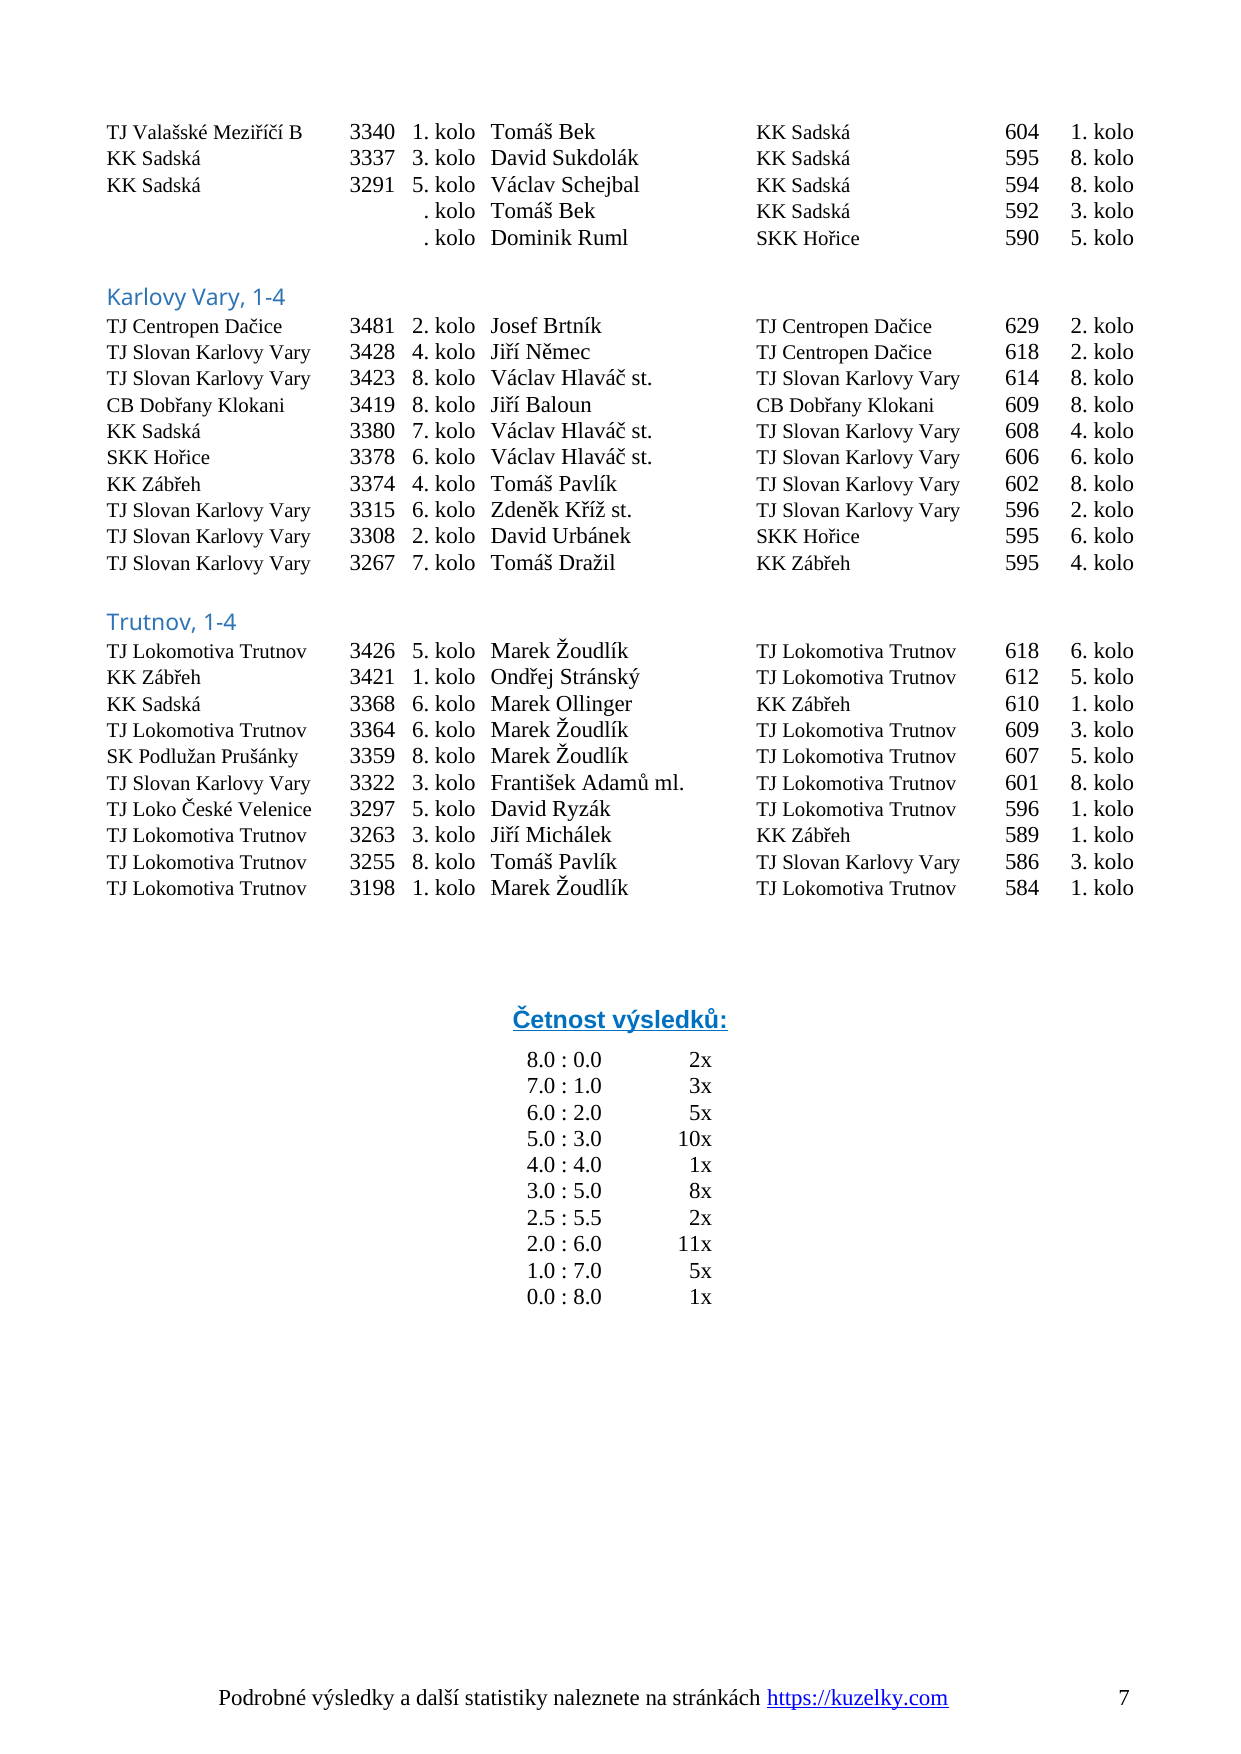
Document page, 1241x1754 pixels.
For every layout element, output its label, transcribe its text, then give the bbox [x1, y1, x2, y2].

text 5.0 : 3.0 10x [106, 1125, 1134, 1151]
text TJ Lokomotiva Trutnov 3198 1. kolo Marek Žoudlík TJ Lokomotiva Trutnov 584 1. kolo [106, 874, 1134, 901]
text CB Dobřany Klokani 3419 8. kolo Jiří Baloun CB Dobřany Klokani 609 8. kolo [106, 391, 1134, 417]
text . kolo Dominik Ruml SKK Hořice 590 5. kolo [106, 223, 1134, 250]
text 2.5 : 5.5 2x [106, 1204, 1134, 1230]
text TJ Slovan Karlovy Vary 3428 4. kolo Jiří Němec TJ Centropen Dačice 618 2. kolo [106, 338, 1134, 364]
text 4.0 : 4.0 1x [106, 1151, 1134, 1178]
text SK Podlužan Prušánky 3359 8. kolo Marek Žoudlík TJ Lokomotiva Trutnov 607 5. kolo [106, 742, 1134, 769]
text . kolo Tomáš Bek KK Sadská 592 3. kolo [106, 197, 1134, 223]
text TJ Valašské Meziříčí B 3340 1. kolo Tomáš Bek KK Sadská 604 1. kolo [106, 118, 1134, 144]
text KK Zábřeh 3421 1. kolo Ondřej Stránský TJ Lokomotiva Trutnov 612 5. kolo [106, 663, 1134, 690]
text TJ Lokomotiva Trutnov 3255 8. kolo Tomáš Pavlík TJ Slovan Karlovy Vary 586 3. kolo [106, 848, 1134, 874]
text SKK Hořice 3378 6. kolo Václav Hlaváč st. TJ Slovan Karlovy Vary 606 6. kolo [106, 443, 1134, 470]
text KK Sadská 3337 3. kolo David Sukdolák KK Sadská 595 8. kolo [106, 144, 1134, 171]
text TJ Centropen Dačice 3481 2. kolo Josef Brtník TJ Centropen Dačice 629 2. kolo [106, 312, 1134, 338]
text TJ Lokomotiva Trutnov 3263 3. kolo Jiří Michálek KK Zábřeh 589 1. kolo [106, 821, 1134, 848]
text TJ Loko České Velenice 3297 5. kolo David Ryzák TJ Lokomotiva Trutnov 596 1. kolo [106, 795, 1134, 821]
text 2.0 : 6.0 11x [106, 1230, 1134, 1257]
text TJ Slovan Karlovy Vary 3322 3. kolo František Adamů ml. TJ Lokomotiva Trutnov 601 8. kolo [106, 769, 1134, 795]
subtitle Trutnov, 1-4 [106, 606, 1134, 637]
text 1.0 : 7.0 5x [106, 1257, 1134, 1283]
text TJ Slovan Karlovy Vary 3423 8. kolo Václav Hlaváč st. TJ Slovan Karlovy Vary 614 8. kolo [106, 364, 1134, 391]
text TJ Slovan Karlovy Vary 3308 2. kolo David Urbánek SKK Hořice 595 6. kolo [106, 522, 1134, 549]
text KK Zábřeh 3374 4. kolo Tomáš Pavlík TJ Slovan Karlovy Vary 602 8. kolo [106, 470, 1134, 496]
text 3.0 : 5.0 8x [106, 1178, 1134, 1204]
text 6.0 : 2.0 5x [106, 1098, 1134, 1125]
text TJ Lokomotiva Trutnov 3426 5. kolo Marek Žoudlík TJ Lokomotiva Trutnov 618 6. kolo [106, 637, 1134, 663]
text TJ Slovan Karlovy Vary 3315 6. kolo Zdeněk Kříž st. TJ Slovan Karlovy Vary 596 2. kolo [106, 496, 1134, 522]
text 7.0 : 1.0 3x [106, 1072, 1134, 1098]
text KK Sadská 3380 7. kolo Václav Hlaváč st. TJ Slovan Karlovy Vary 608 4. kolo [106, 417, 1134, 443]
subtitle Karlovy Vary, 1-4 [106, 280, 1134, 312]
text KK Sadská 3291 5. kolo Václav Schejbal KK Sadská 594 8. kolo [106, 171, 1134, 197]
text TJ Lokomotiva Trutnov 3364 6. kolo Marek Žoudlík TJ Lokomotiva Trutnov 609 3. kolo [106, 716, 1134, 742]
text 0.0 : 8.0 1x [106, 1283, 1134, 1309]
text KK Sadská 3368 6. kolo Marek Ollinger KK Zábřeh 610 1. kolo [106, 690, 1134, 716]
text Četnost výsledků: [94, 1004, 1145, 1033]
text 8.0 : 0.0 2x [106, 1046, 1134, 1072]
text TJ Slovan Karlovy Vary 3267 7. kolo Tomáš Dražil KK Zábřeh 595 4. kolo [106, 549, 1134, 575]
